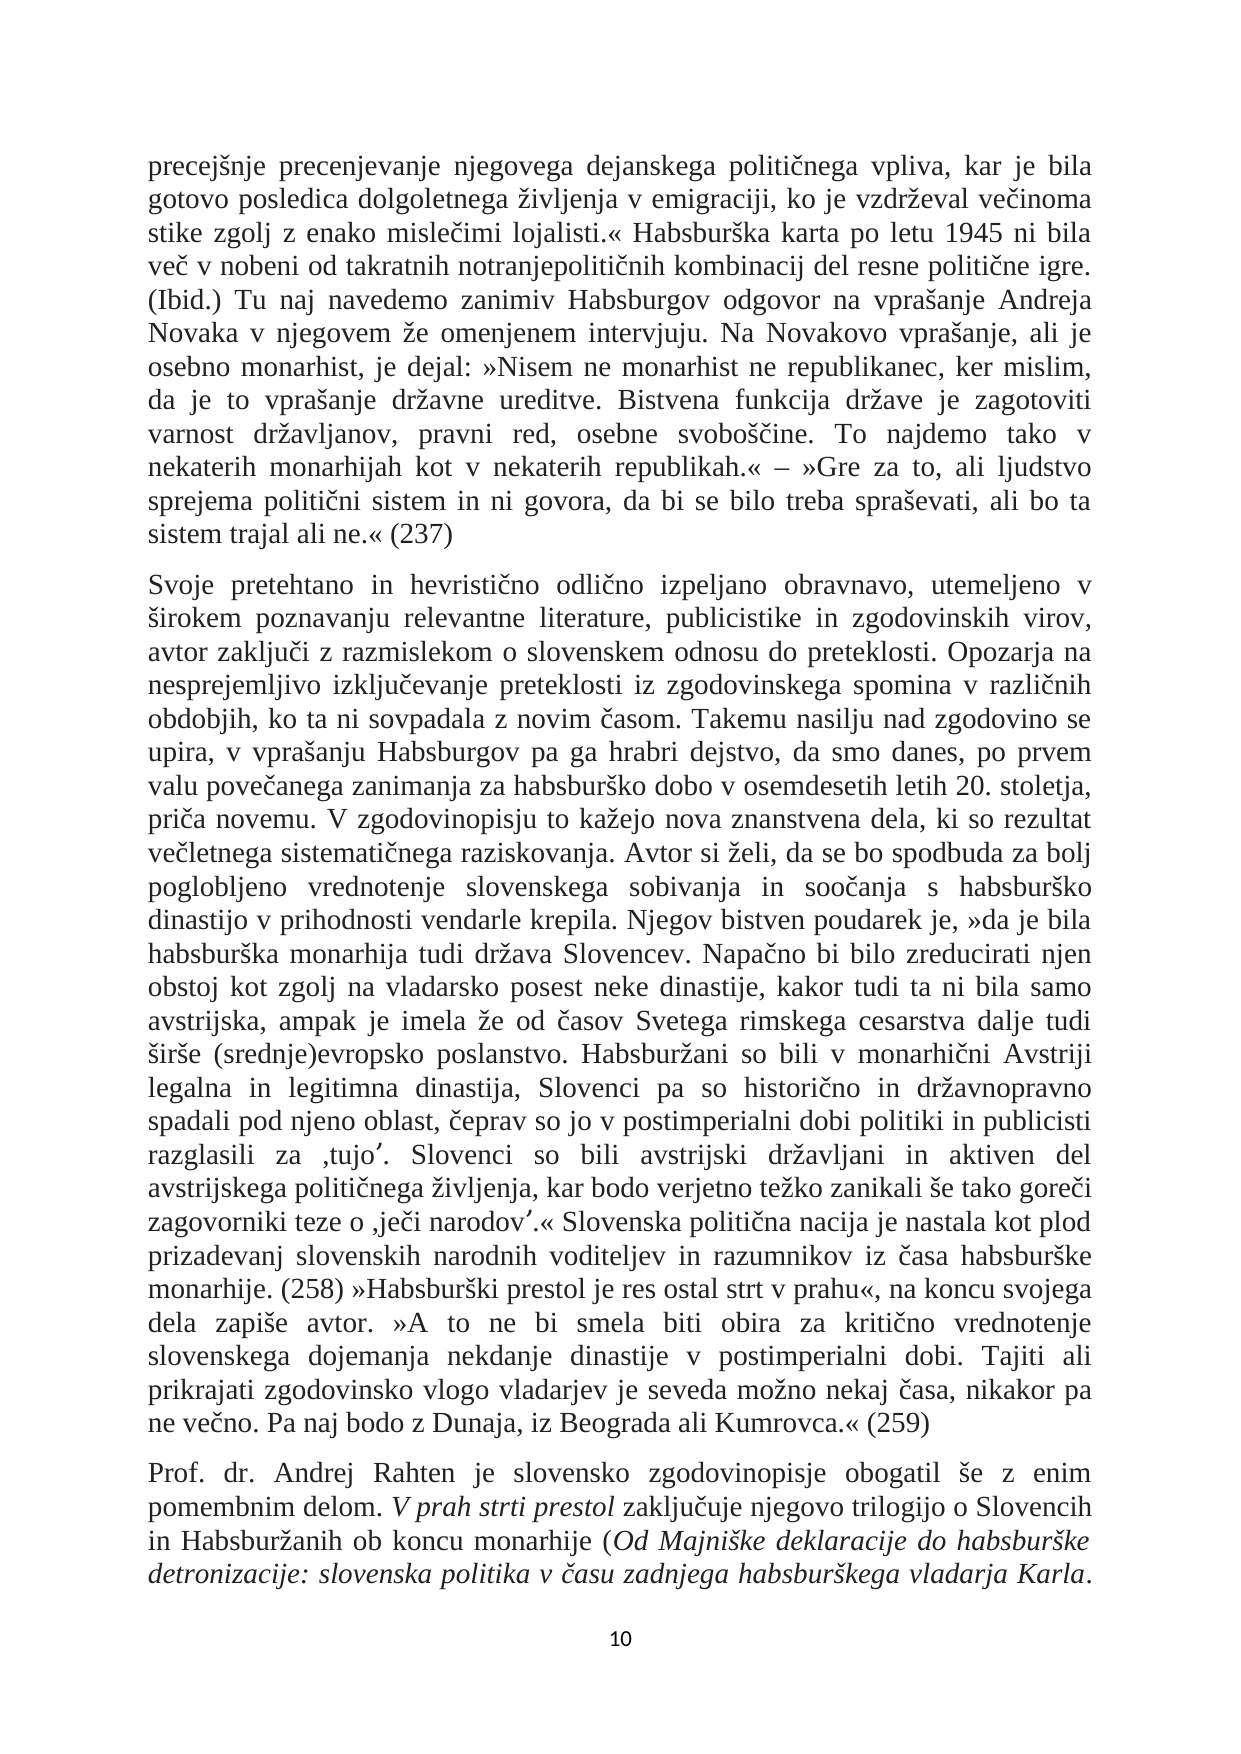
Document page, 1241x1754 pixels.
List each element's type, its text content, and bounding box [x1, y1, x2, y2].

text Svoje pretehtano in hevristično odlično izpeljano obravnavo, utemeljeno v širokem poznavanju relevantne literature, publicistike in zgodovinskih virov, avtor zaključi z razmislekom o slovenskem odnosu do preteklosti. Opozarja na nesprejemljivo izključevanje preteklosti iz zgodovinskega spomina v različnih obdobjih, ko ta ni sovpadala z novim časom. Takemu nasilju nad zgodovino se upira, v vprašanju Habsburgov pa ga hrabri dejstvo, da smo danes, po prvem valu povečanega zanimanja za habsburško dobo v osemdesetih letih 20. stoletja, priča novemu. V zgodovinopisju to kažejo nova znanstvena dela, ki so rezultat večletnega sistematičnega raziskovanja. Avtor si želi, da se bo spodbuda za bolj poglobljeno vrednotenje slovenskega sobivanja in soočanja s habsburško dinastijo v prihodnosti vendarle krepila. Njegov bistven poudarek je, »da je bila habsburška monarhija tudi država Slovencev. Napačno bi bilo zreducirati njen obstoj kot zgolj na vladarsko posest neke dinastije, kakor tudi ta ni bila samo avstrijska, ampak je imela že od časov Svetega rimskega cesarstva dalje tudi širše (srednje)evropsko poslanstvo. Habsburžani so bili v monarhični Avstriji legalna in legitimna dinastija, Slovenci pa so historično in državnopravno spadali pod njeno oblast, čeprav so jo v postimperialni dobi politiki in publicisti razglasili za ,tujo՚. Slovenci so bili avstrijski državljani in aktiven del avstrijskega političnega življenja, kar bodo verjetno težko zanikali še tako goreči zagovorniki teze o ,ječi narodov՚.« Slovenska politična nacija je nastala kot plod prizadevanj slovenskih narodnih voditeljev in razumnikov iz časa habsburške monarhije. (258) »Habsburški prestol je res ostal strt v prahu«, na koncu svojega dela zapiše avtor. »A to ne bi smela biti obira za kritično vrednotenje slovenskega dojemanja nekdanje dinastije v postimperialni dobi. Tajiti ali prikrajati zgodovinsko vlogo vladarjev je seveda možno nekaj časa, nikakor pa ne večno. Pa naj bodo z Dunaja, iz Beograda ali Kumrovca.« (259) [148, 567, 1093, 1439]
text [148, 148, 1093, 550]
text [148, 1456, 1093, 1590]
